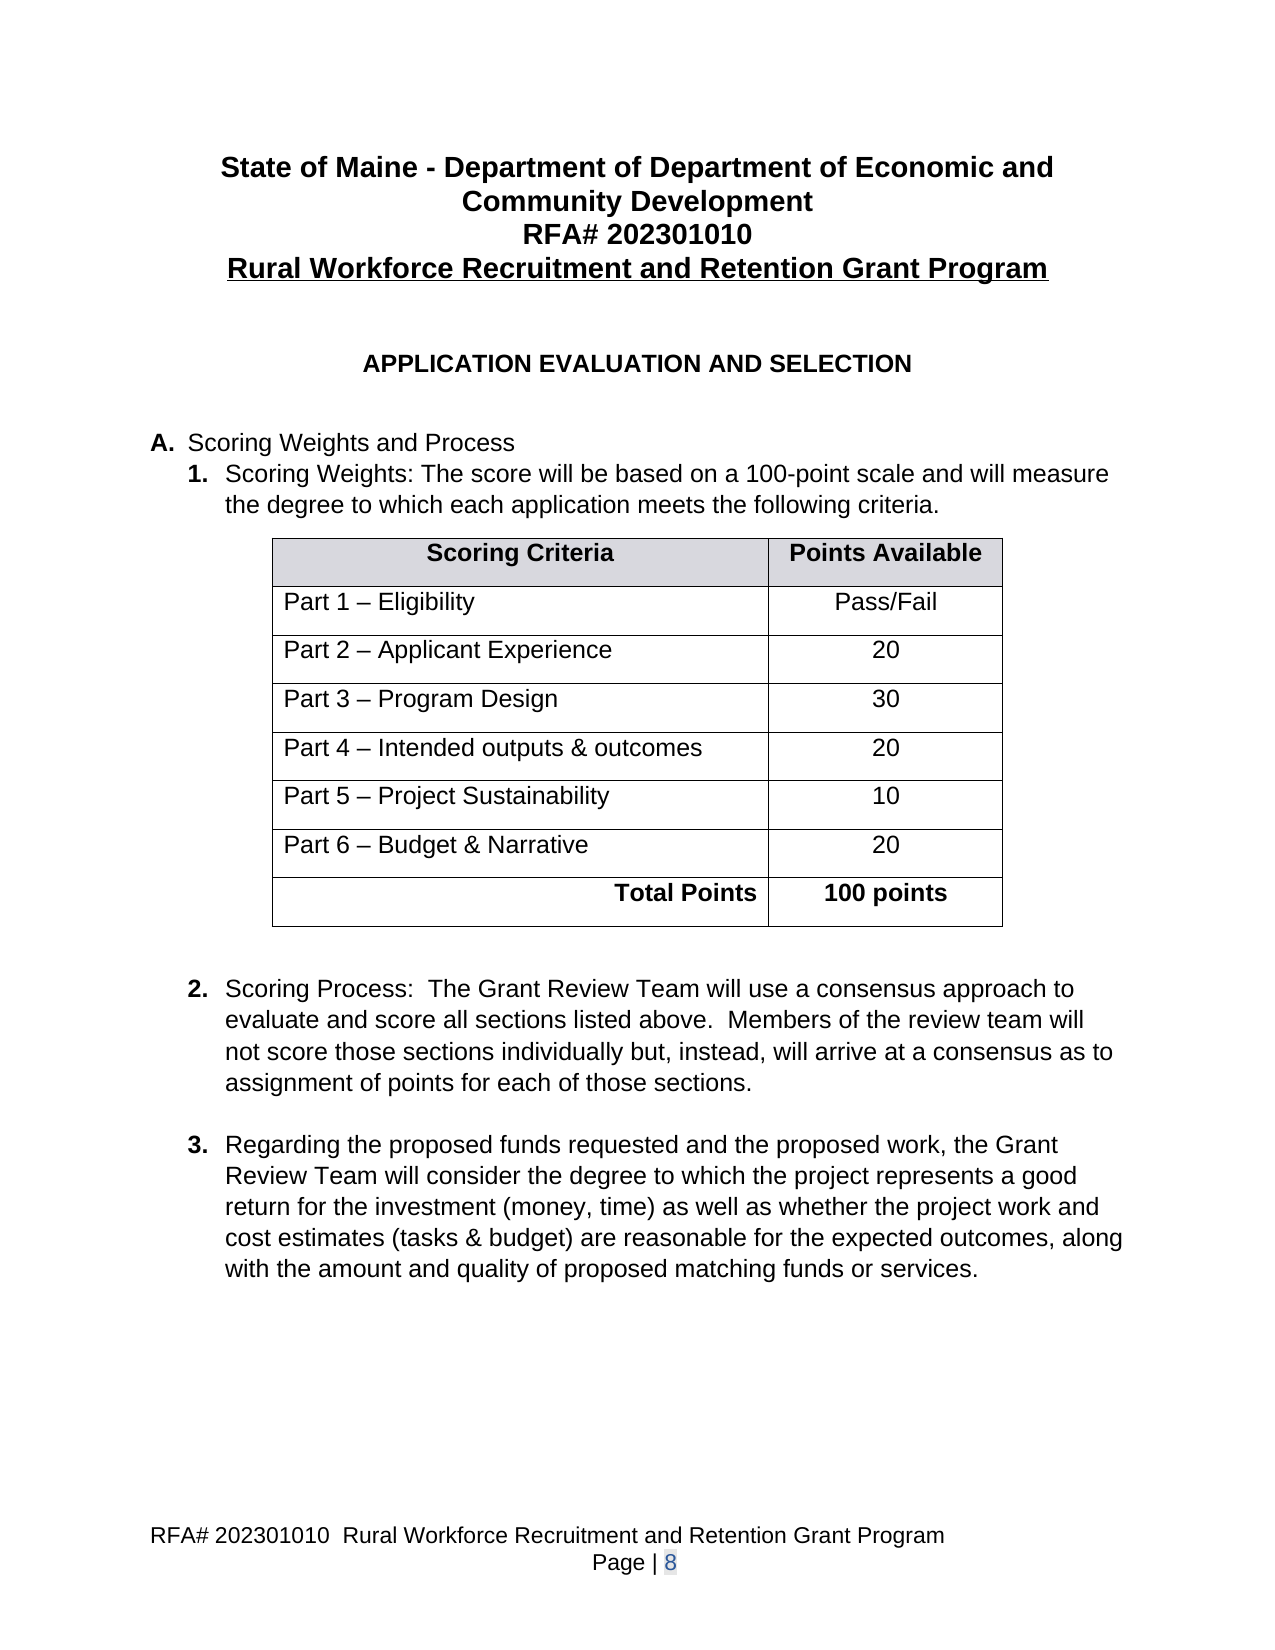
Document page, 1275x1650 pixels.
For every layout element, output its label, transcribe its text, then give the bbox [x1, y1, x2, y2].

table_cell Pass/Fail [769, 587, 1002, 634]
list Regarding the proposed funds requested and the proposed work, the Grant Review Team will consider the degree to which the project represents a good return for the investment (money, time) as well as whether the project work and cost estimates (tasks & budget) are reasonable for the expected outcomes, along with the amount and quality of proposed matching funds or services. [187, 1130, 1125, 1283]
table_cell Part 4 – Intended outputs & outcomes [273, 733, 768, 780]
table_cell 100 points [769, 878, 1002, 926]
table_header Scoring Criteria [273, 539, 768, 586]
table_cell 10 [769, 781, 1002, 829]
table_cell Part 6 – Budget & Narrative [273, 830, 768, 877]
table_cell Part 2 – Applicant Experience [273, 636, 768, 683]
text State of Maine - Department of Department of Economic and Community Development [150, 150, 1125, 217]
table_cell 20 [769, 733, 1002, 780]
table_cell Part 5 – Project Sustainability [273, 781, 768, 829]
table_cell Total Points [273, 878, 768, 926]
text RFA# 202301010 [150, 217, 1125, 251]
table_header Points Available [769, 539, 1002, 586]
text Rural Workforce Recruitment and Retention Grant Program [150, 251, 1125, 284]
table_cell 20 [769, 830, 1002, 877]
table_cell 20 [769, 636, 1002, 683]
list Scoring Weights: The score will be based on a 100-point scale and will measure the degree to which each application meets the following criteria. [187, 459, 1125, 518]
table_cell Part 1 – Eligibility [273, 587, 768, 634]
list Scoring Process: The Grant Review Team will use a consensus approach to evaluate and score all sections listed above. Members of the review team will not score those sections individually but, instead, will arrive at a consensus as to assignment of points for each of those sections. [187, 974, 1125, 1096]
table_cell Part 3 – Program Design [273, 684, 768, 732]
table_cell 30 [769, 684, 1002, 732]
text APPLICATION EVALUATION AND SELECTION [150, 349, 1125, 378]
list Scoring Weights and Process [150, 428, 1125, 456]
